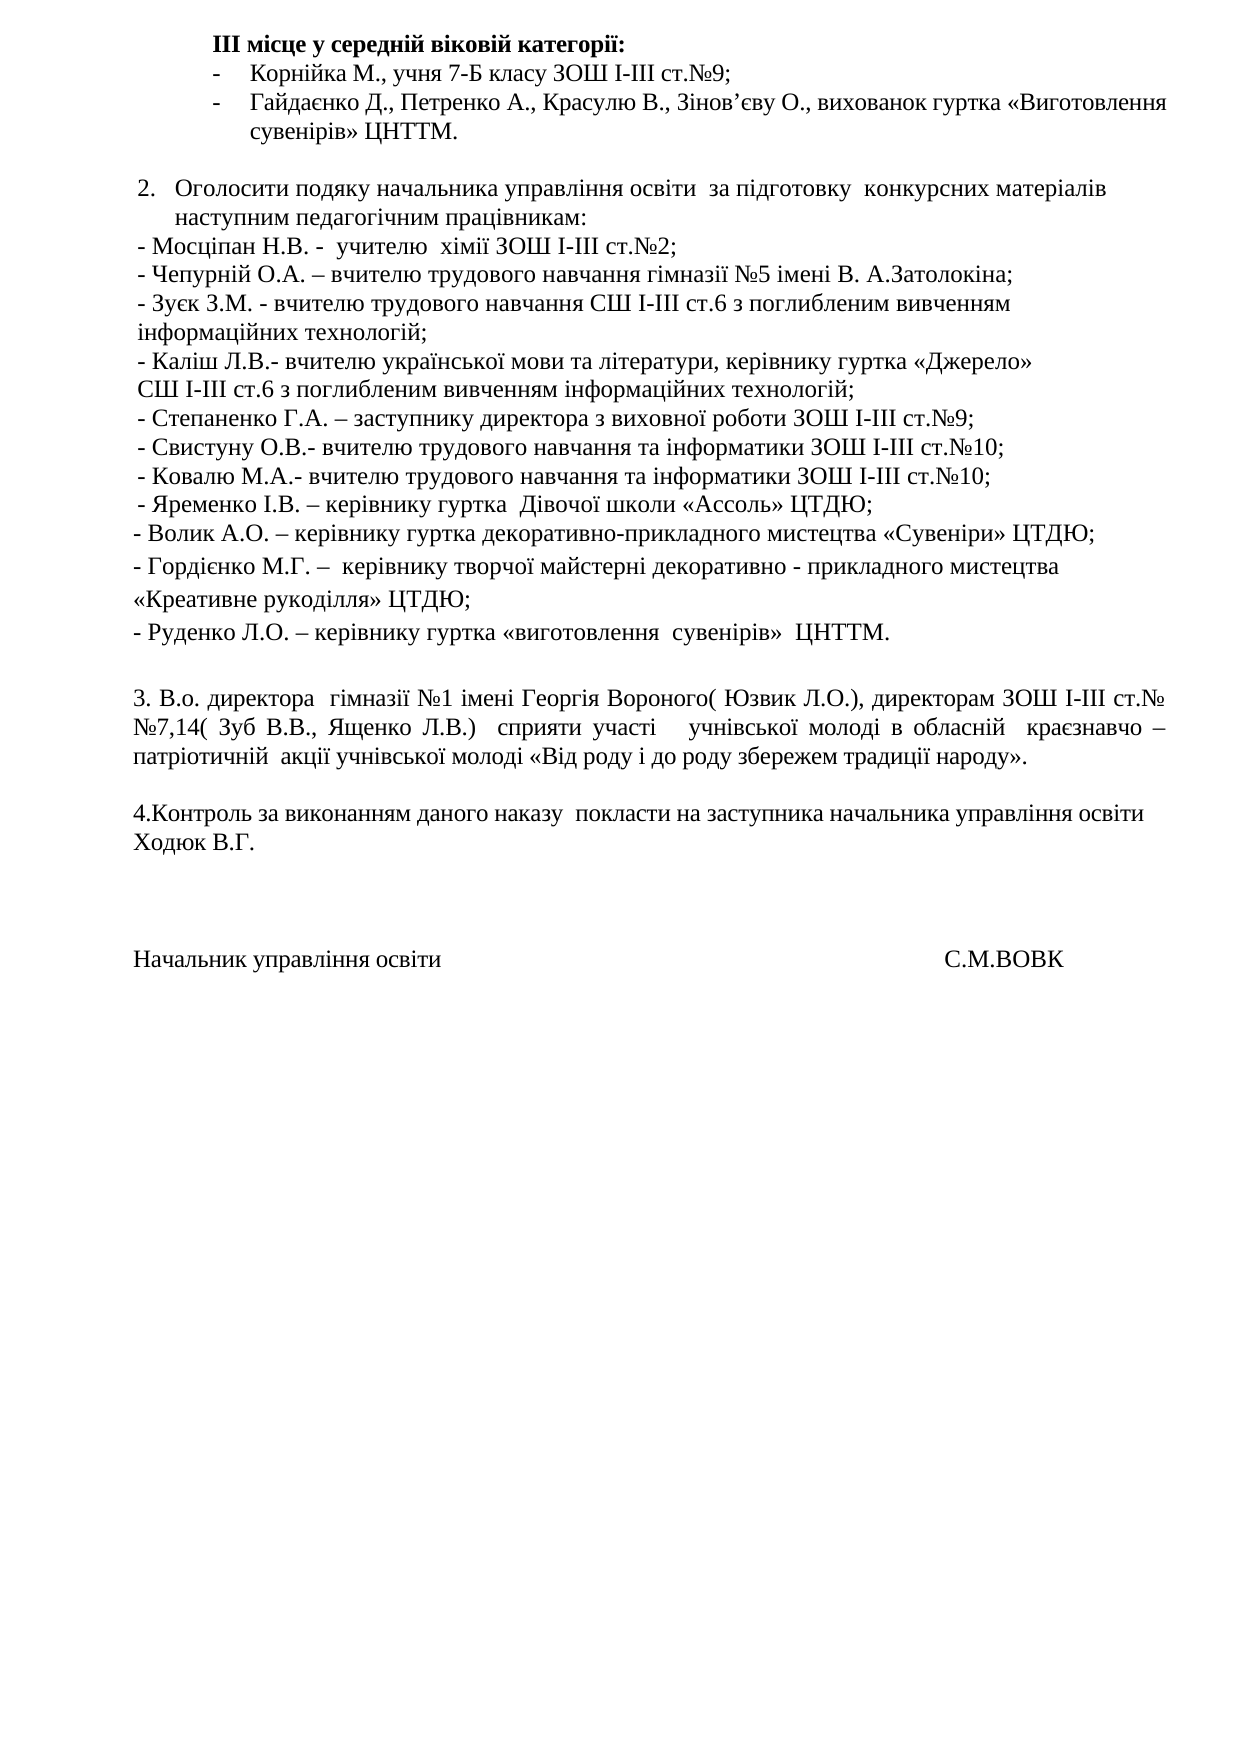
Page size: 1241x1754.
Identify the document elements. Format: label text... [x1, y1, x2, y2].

text - Волик А.О. – керівнику гуртка декоративно-прикладного мистецтва «Сувеніри» ЦТДЮ; [133, 518, 1167, 547]
list 3. В.о. директора гімназії №1 імені Георгія Вороного( Юзвик Л.О.), директорам ЗОШ І-ІІІ ст.№№7,14( Зуб В.В., Ященко Л.В.) сприяти участі учнівської молоді в обласній краєзнавчо – патріотичній акції учнівської молоді «Від роду і до роду збережем традиції народу». [133, 683, 1167, 770]
text Начальник управління освіти С.М.ВОВК [133, 918, 1167, 980]
text - Степаненко Г.А. – заступнику директора з виховної роботи ЗОШ І-ІІІ ст.№9; [137, 403, 1167, 432]
text - Ковалю М.А.- вчителю трудового навчання та інформатики ЗОШ І-ІІІ ст.№10; [137, 461, 1167, 489]
text - Чепурній О.А. – вчителю трудового навчання гімназії №5 імені В. А.Затолокіна; [137, 259, 1167, 288]
text 4.Контроль за виконанням даного наказу покласти на заступника начальника управління освіти Ходюк В.Г. [133, 798, 1167, 856]
text - Руденко Л.О. – керівнику гуртка «виготовлення сувенірів» ЦНТТМ. [133, 617, 1167, 646]
list Гайдаєнко Д., Петренко А., Красулю В., Зінов’єву О., вихованок гуртка «Виготовлення сувенірів» ЦНТТМ. [212, 87, 1167, 144]
text - Каліш Л.В.- вчителю української мови та літератури, керівнику гуртка «Джерело» СШ І-ІІІ ст.6 з поглибленим вивченням інформаційних технологій; [137, 346, 1167, 403]
text - Свистуну О.В.- вчителю трудового навчання та інформатики ЗОШ І-ІІІ ст.№10; [137, 432, 1167, 461]
text ІІІ місце у середній віковій категорії: [212, 29, 1167, 58]
text - Гордієнко М.Г. – керівнику творчої майстерні декоративно - прикладного мистецтва «Креативне рукоділля» ЦТДЮ; [133, 551, 1167, 613]
list Корнійка М., учня 7-Б класу ЗОШ І-ІІІ ст.№9; [212, 58, 1167, 87]
text - Мосціпан Н.В. - учителю хімії ЗОШ І-ІІІ ст.№2; [137, 231, 1167, 259]
text - Яременко І.В. – керівнику гуртка Дівочої школи «Ассоль» ЦТДЮ; [137, 489, 1167, 518]
text - Зуєк З.М. - вчителю трудового навчання СШ І-ІІІ ст.6 з поглибленим вивченням інформаційних технологій; [137, 288, 1167, 346]
list Оголосити подяку начальника управління освіти за підготовку конкурсних матеріалів наступним педагогічним працівникам: [137, 173, 1167, 231]
